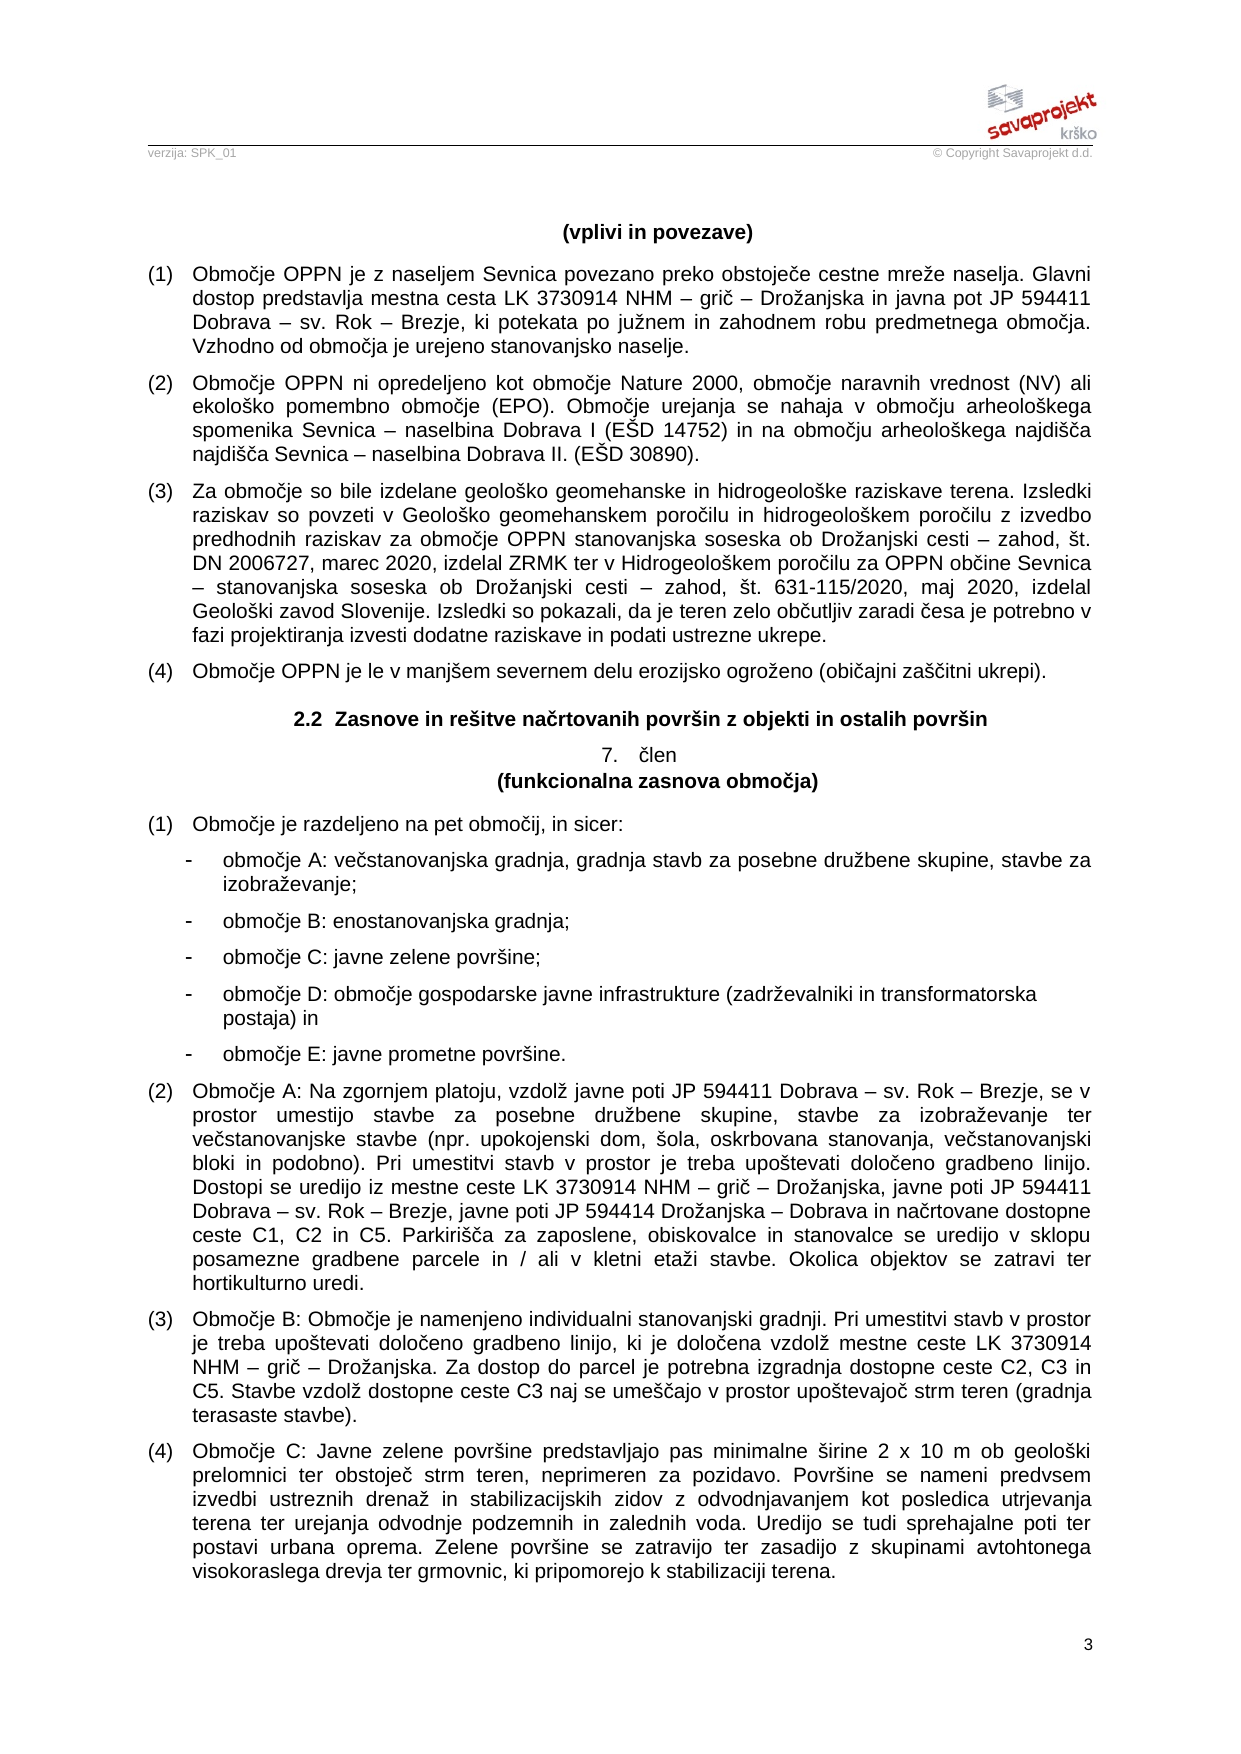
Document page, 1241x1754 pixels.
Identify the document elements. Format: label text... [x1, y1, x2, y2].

picture [977, 73, 1107, 150]
list Območje A: Na zgornjem platoju, vzdolž javne poti JP 594411 Dobrava – sv. Rok – Brezje, se v prostor umestijo stavbe za posebne družbene skupine, stavbe za izobraževanje ter večstanovanjske stavbe (npr. upokojenski dom, šola, oskrbovana stanovanja, večstanovanjski bloki in podobno). Pri umestitvi stavb v prostor je treba upoštevati določeno gradbeno linijo. Dostopi se uredijo iz mestne ceste LK 3730914 NHM – grič – Drožanjska, javne poti JP 594411 Dobrava – sv. Rok – Brezje, javne poti JP 594414 Drožanjska – Dobrava in načrtovane dostopne ceste C1, C2 in C5. Parkirišča za zaposlene, obiskovalce in stanovalce se uredijo v sklopu posamezne gradbene parcele in / ali v kletni etaži stavbe. Okolica objektov se zatravi ter hortikulturno uredi. [148, 1079, 1093, 1294]
list območje B: enostanovanjska gradnja; [185, 908, 1093, 933]
list Za območje so bile izdelane geološko geomehanske in hidrogeološke raziskave terena. Izsledki raziskav so povzeti v Geološko geomehanskem poročilu in hidrogeološkem poročilu z izvedbo predhodnih raziskav za območje OPPN stanovanjska soseska ob Drožanjski cesti – zahod, št. DN 2006727, marec 2020, izdelal ZRMK ter v Hidrogeološkem poročilu za OPPN občine Sevnica – stanovanjska soseska ob Drožanjski cesti – zahod, št. 631-115/2020, maj 2020, izdelal Geološki zavod Slovenije. Izsledki so pokazali, da je teren zelo občutljiv zaradi česa je potrebno v fazi projektiranja izvesti dodatne raziskave in podati ustrezne ukrepe. [148, 479, 1093, 646]
list (funkcionalna zasnova območja) [223, 769, 1093, 793]
list območje D: območje gospodarske javne infrastrukture (zadrževalniki in transformatorska postaja) in [185, 982, 1093, 1030]
list območje E: javne prometne površine. [185, 1042, 1093, 1066]
list Območje je razdeljeno na pet območij, in sicer: [148, 812, 1093, 836]
list Območje B: Območje je namenjeno individualni stanovanjski gradnji. Pri umestitvi stavb v prostor je treba upoštevati določeno gradbeno linijo, ki je določena vzdolž mestne ceste LK 3730914 NHM – grič – Drožanjska. Za dostop do parcel je potrebna izgradnja dostopne ceste C2, C3 in C5. Stavbe vzdolž dostopne ceste C3 naj se umeščajo v prostor upoštevajoč strm teren (gradnja terasaste stavbe). [148, 1307, 1093, 1427]
list Območje OPPN je le v manjšem severnem delu erozijsko ogroženo (običajni zaščitni ukrepi). [148, 659, 1093, 683]
list območje A: večstanovanjska gradnja, gradnja stavb za posebne družbene skupine, stavbe za izobraževanje; [185, 848, 1093, 896]
list člen [185, 743, 1093, 767]
text 2.2 Zasnove in rešitve načrtovanih površin z objekti in ostalih površin [189, 707, 1093, 731]
list (vplivi in povezave) [223, 219, 1093, 243]
list območje C: javne zelene površine; [185, 945, 1093, 969]
list Območje C: Javne zelene površine predstavljajo pas minimalne širine 2 x 10 m ob geološki prelomnici ter obstoječ strm teren, neprimeren za pozidavo. Površine se nameni predvsem izvedbi ustreznih drenaž in stabilizacijskih zidov z odvodnjavanjem kot posledica utrjevanja terena ter urejanja odvodnje podzemnih in zalednih voda. Uredijo se tudi sprehajalne poti ter postavi urbana oprema. Zelene površine se zatravijo ter zasadijo z skupinami avtohtonega visokoraslega drevja ter grmovnic, ki pripomorejo k stabilizaciji terena. [148, 1439, 1093, 1583]
list Območje OPPN je z naseljem Sevnica povezano preko obstoječe cestne mreže naselja. Glavni dostop predstavlja mestna cesta LK 3730914 NHM – grič – Drožanjska in javna pot JP 594411 Dobrava – sv. Rok – Brezje, ki potekata po južnem in zahodnem robu predmetnega območja. Vzhodno od območja je urejeno stanovanjsko naselje. [148, 262, 1093, 358]
list Območje OPPN ni opredeljeno kot območje Nature 2000, območje naravnih vrednost (NV) ali ekološko pomembno območje (EPO). Območje urejanja se nahaja v območju arheološkega spomenika Sevnica – naselbina Dobrava I (EŠD 14752) in na območju arheološkega najdišča najdišča Sevnica – naselbina Dobrava II. (EŠD 30890). [148, 370, 1093, 466]
